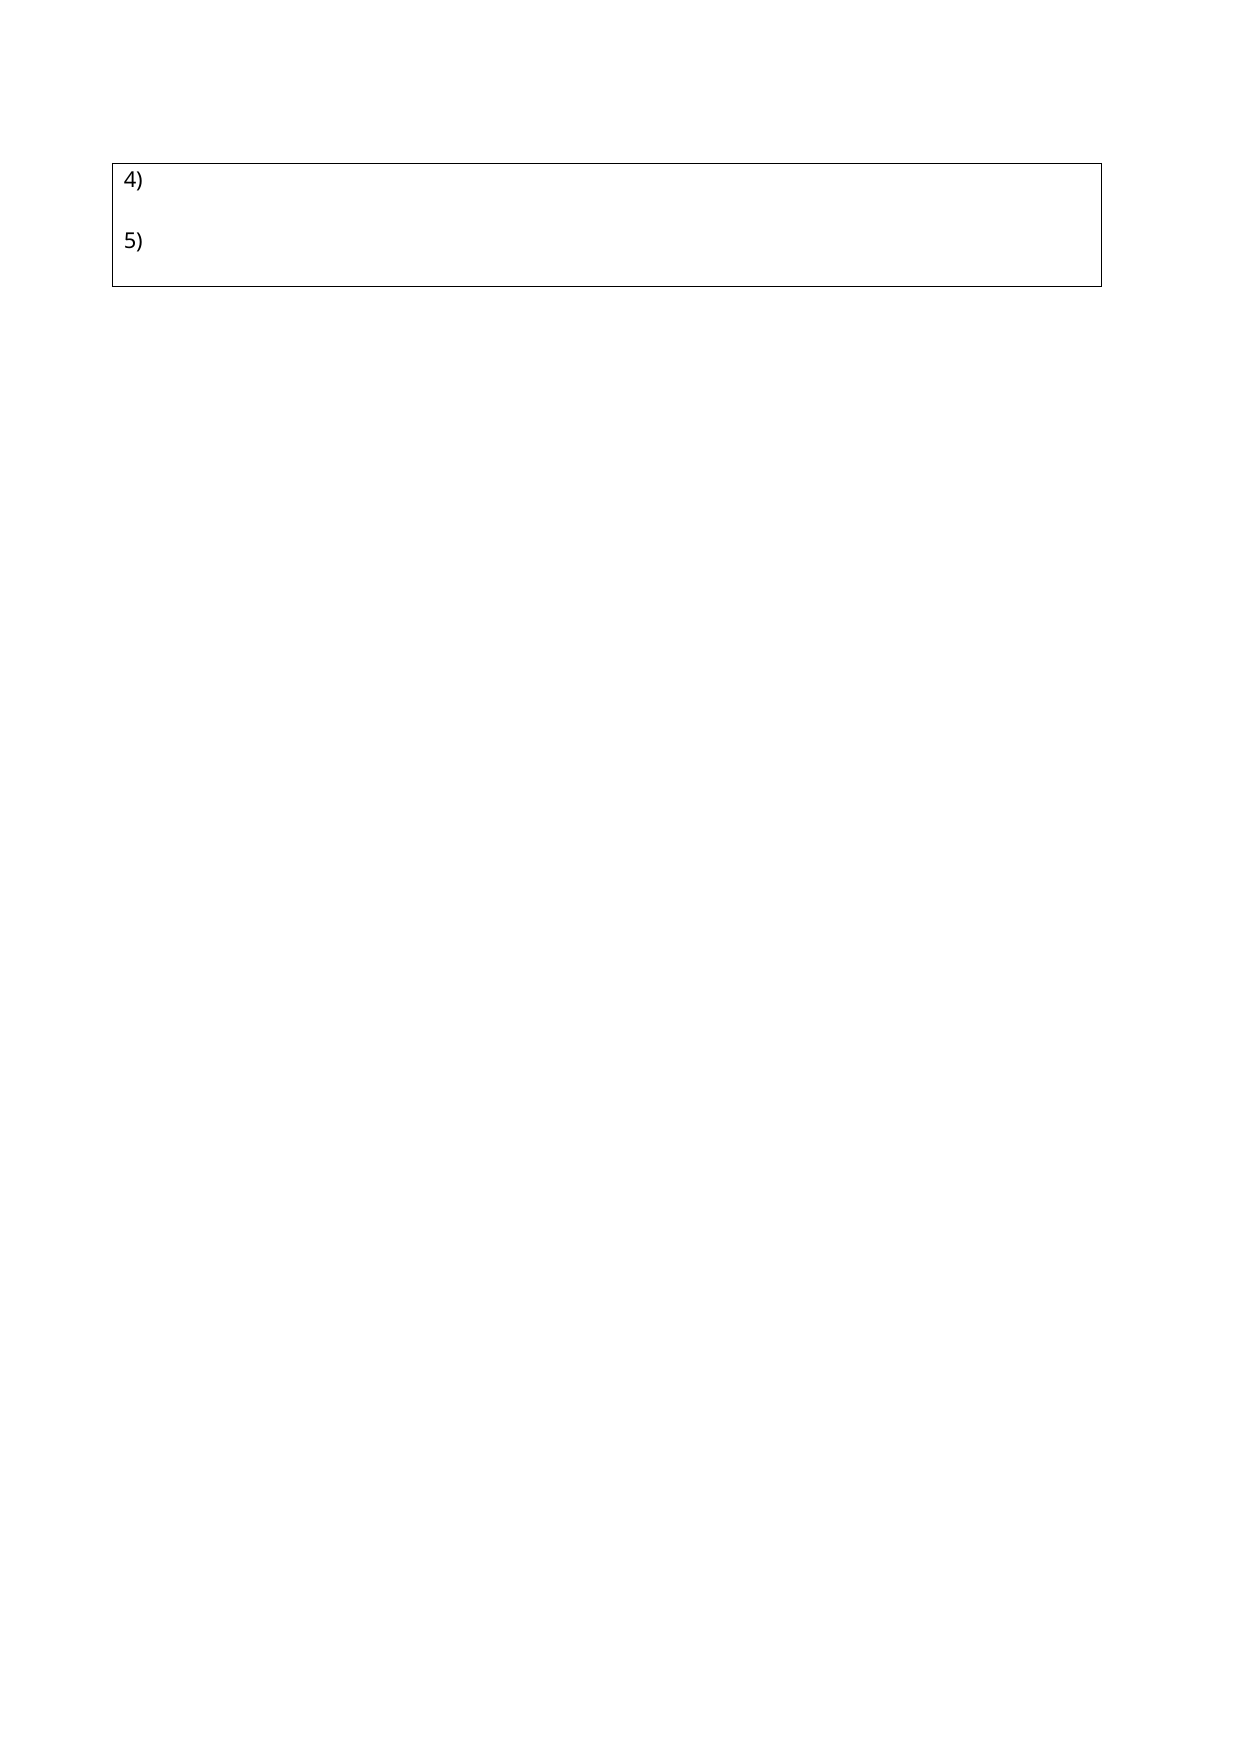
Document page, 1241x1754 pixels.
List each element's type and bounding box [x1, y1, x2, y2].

table_header [113, 164, 1101, 286]
